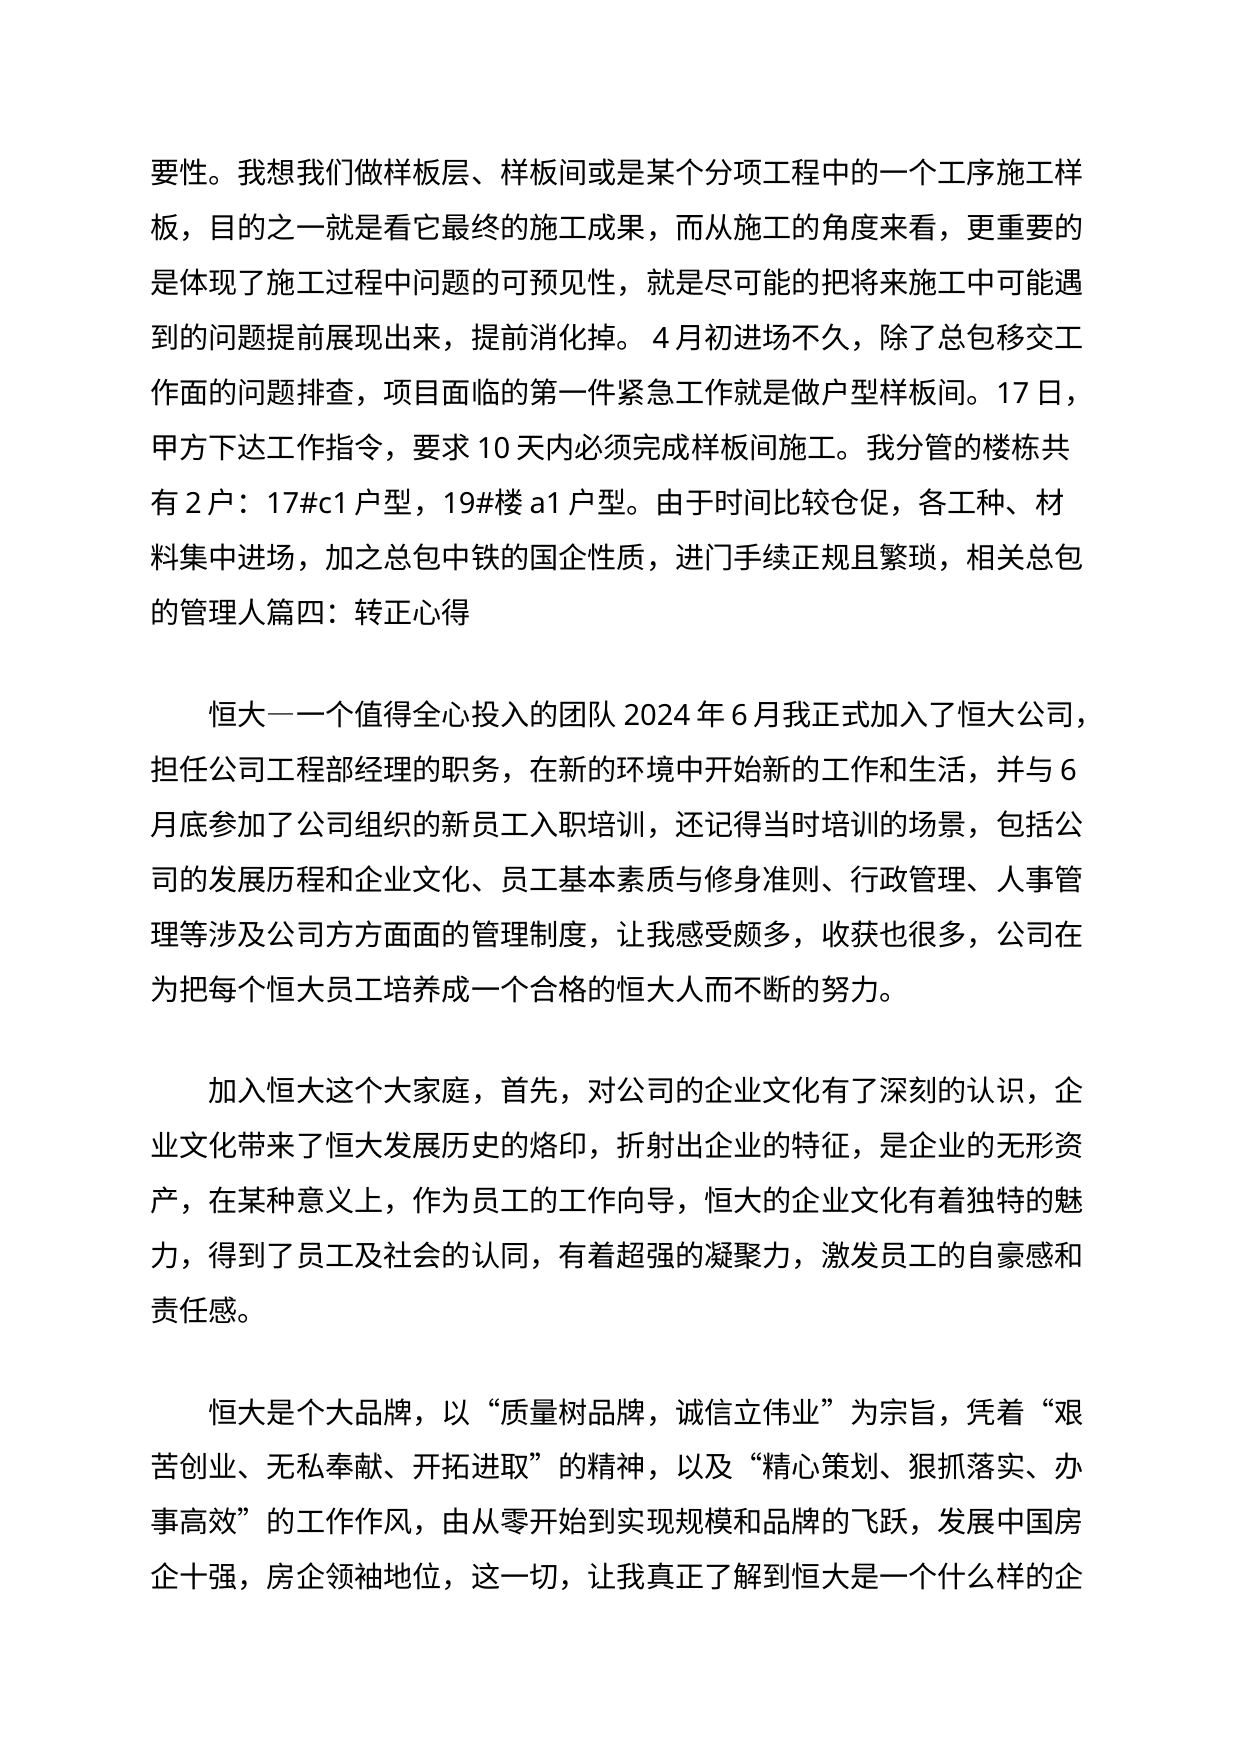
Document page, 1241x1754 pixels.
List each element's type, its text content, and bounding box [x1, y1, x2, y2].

text 加入恒大这个大家庭，首先，对公司的企业文化有了深刻的认识，企业文化带来了恒大发展历史的烙印，折射出企业的特征，是企业的无形资产，在某种意义上，作为员工的工作向导，恒大的企业文化有着独特的魅力，得到了员工及社会的认同，有着超强的凝聚力，激发员工的自豪感和责任感。 [150, 1068, 1090, 1330]
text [150, 1389, 1090, 1596]
text 恒大—一个值得全心投入的团队 2024年6月我正式加入了恒大公司，担任公司工程部经理的职务，在新的环境中开始新的工作和生活，并与6月底参加了公司组织的新员工入职培训，还记得当时培训的场景，包括公司的发展历程和企业文化、员工基本素质与修身准则、行政管理、人事管理等涉及公司方方面面的管理制度，让我感受颇多，收获也很多，公司在为把每个恒大员工培养成一个合格的恒大人而不断的努力。 [150, 691, 1090, 1008]
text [150, 150, 1090, 632]
